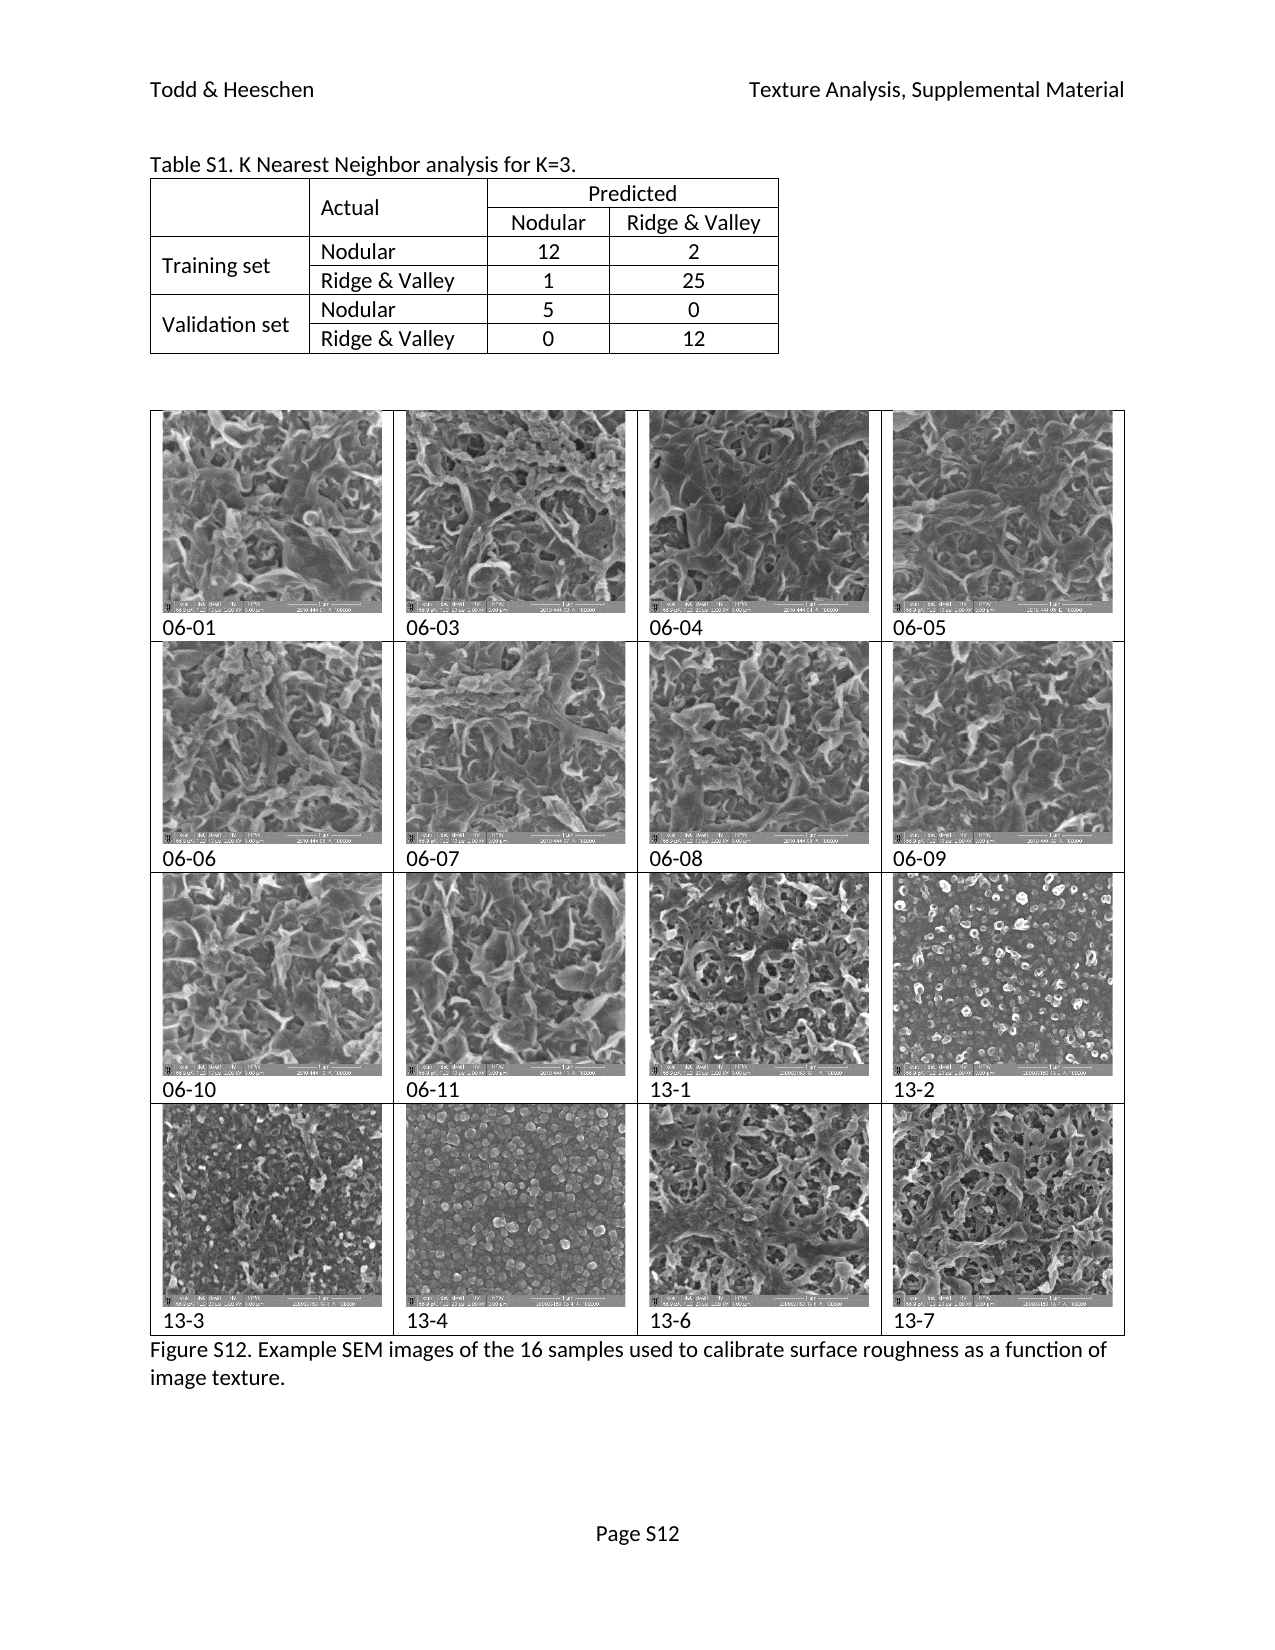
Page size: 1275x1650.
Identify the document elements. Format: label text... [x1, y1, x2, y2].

table_cell Training set [151, 237, 309, 294]
picture [406, 1104, 626, 1307]
picture [162, 1104, 382, 1307]
table_cell 06-11 [394, 873, 637, 1103]
table_header Predicted [488, 179, 778, 207]
picture [406, 641, 626, 844]
table_cell 13-4 [394, 1104, 637, 1334]
table_cell 13-1 [638, 873, 881, 1103]
table_cell 12 [610, 324, 778, 352]
picture [892, 873, 1113, 1076]
picture [649, 410, 869, 613]
table_cell Validation set [151, 295, 309, 352]
table_cell 06-10 [151, 873, 393, 1103]
table_cell 13-2 [882, 873, 1124, 1103]
table_cell 0 [610, 295, 778, 323]
table_cell 13-6 [638, 1104, 881, 1334]
table_cell 2 [610, 237, 778, 265]
table_cell 1 [488, 266, 609, 294]
table_cell Nodular [310, 237, 487, 265]
table_header 06-05 [882, 411, 1124, 641]
picture [649, 1104, 869, 1307]
table_cell 06-08 [638, 642, 881, 872]
table_header [151, 179, 309, 236]
text Figure S12. Example SEM images of the 16 samples used to calibrate surface roughness as a function of image texture. [150, 1336, 1125, 1392]
picture [162, 873, 382, 1076]
table_cell 13-3 [151, 1104, 393, 1334]
table_cell Nodular [310, 295, 487, 323]
table_cell Ridge & Valley [610, 208, 778, 236]
table_cell 13-7 [882, 1104, 1124, 1334]
picture [649, 873, 869, 1076]
picture [892, 410, 1113, 613]
table_cell 12 [488, 237, 609, 265]
picture [406, 873, 626, 1076]
table_header 06-04 [638, 411, 881, 641]
table_cell 25 [610, 266, 778, 294]
table_cell Ridge & Valley [310, 266, 487, 294]
table_cell Ridge & Valley [310, 324, 487, 352]
picture [162, 641, 382, 844]
table_header 06-03 [394, 411, 637, 641]
picture [406, 410, 626, 613]
table_cell 5 [488, 295, 609, 323]
picture [892, 641, 1113, 844]
table_header Actual [310, 179, 487, 236]
table_cell 06-09 [882, 642, 1124, 872]
picture [649, 641, 869, 844]
text Table S1. K Nearest Neighbor analysis for K=3. [150, 150, 1125, 178]
table_header 06-01 [151, 411, 393, 641]
picture [892, 1104, 1113, 1307]
picture [162, 410, 382, 613]
table_cell 06-06 [151, 642, 393, 872]
table_cell 06-07 [394, 642, 637, 872]
table_cell Nodular [488, 208, 609, 236]
table_cell 0 [488, 324, 609, 352]
